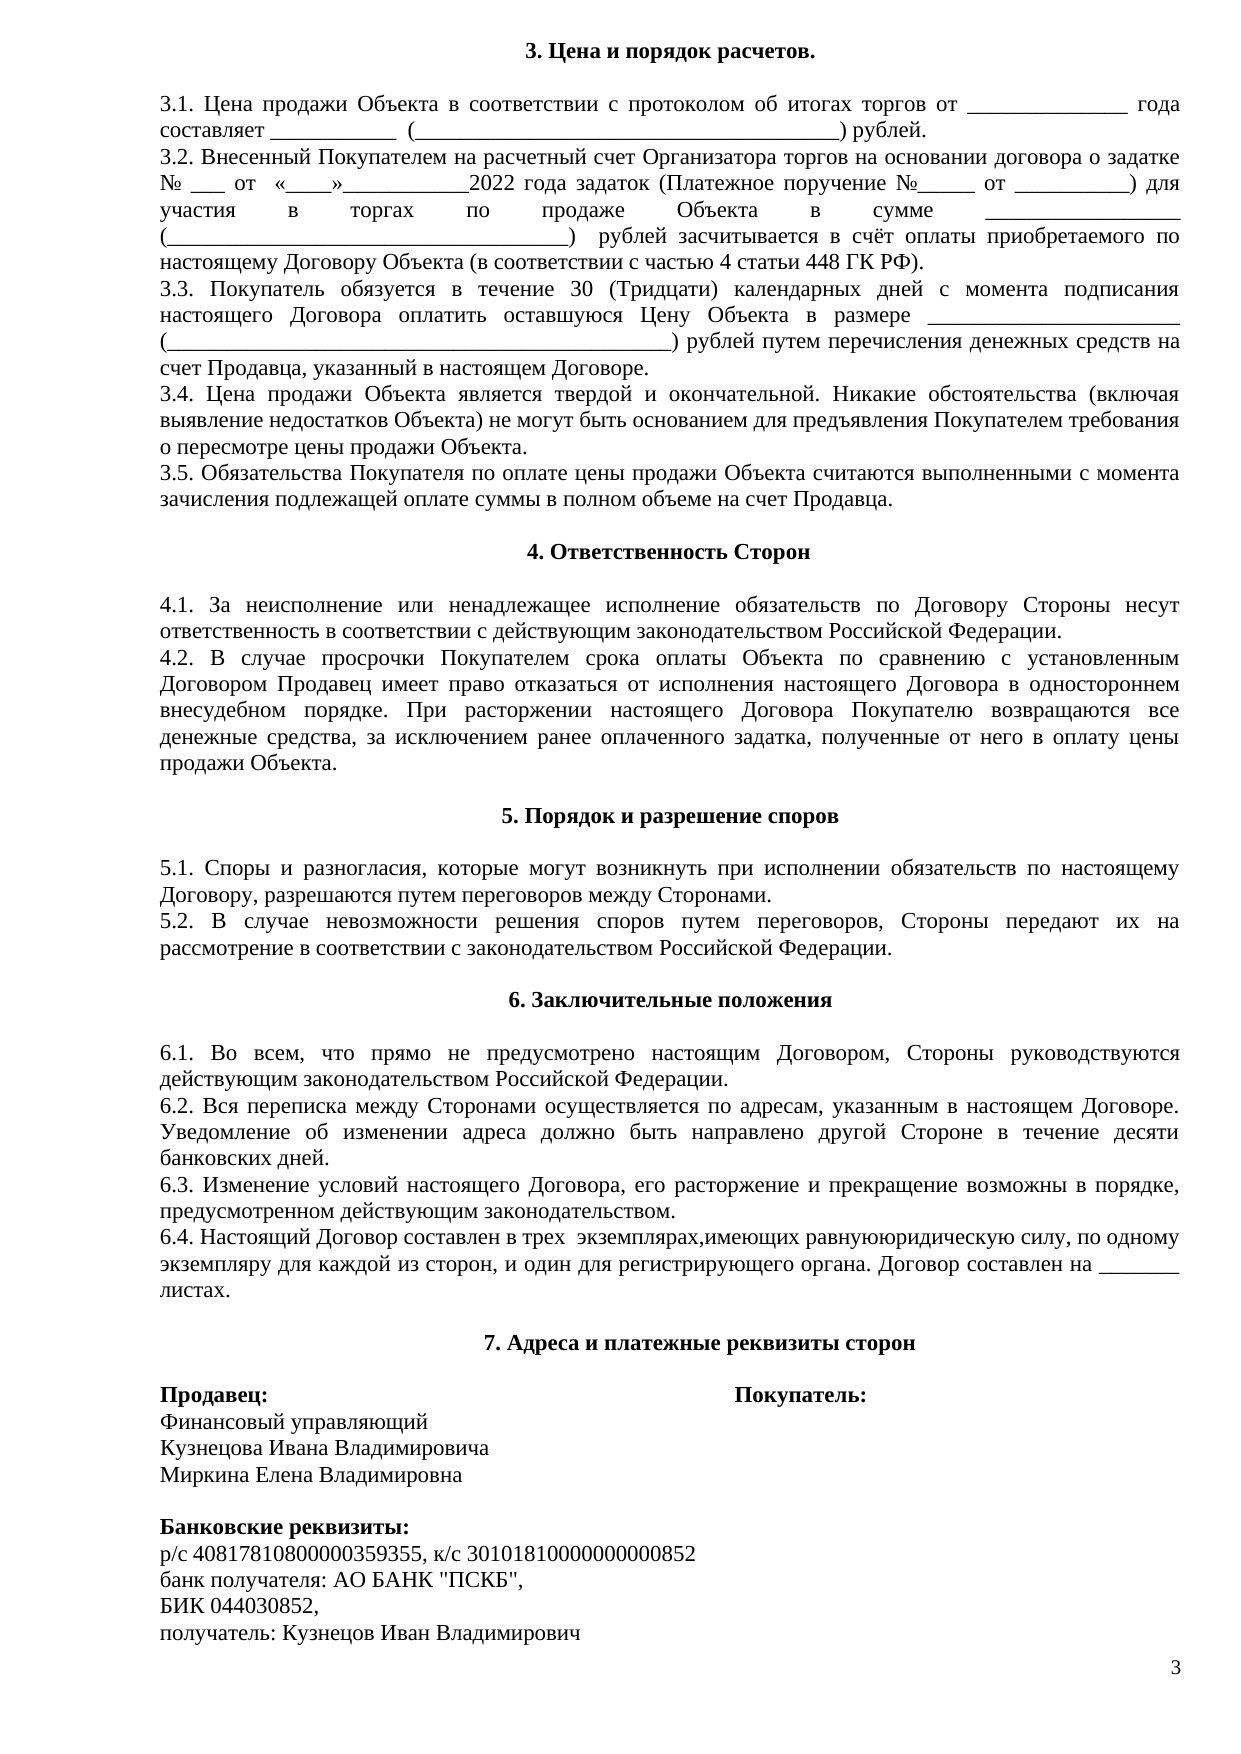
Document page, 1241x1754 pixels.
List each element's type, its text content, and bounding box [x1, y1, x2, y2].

text Миркина Елена Владимировна [159, 1461, 1181, 1487]
text 3. Цена и порядок расчетов. [159, 37, 1181, 64]
text 4.2. В случае просрочки Покупателем срока оплаты Объекта по сравнению с установленным Договором Продавец имеет право отказаться от исполнения настоящего Договора в одностороннем внесудебном порядке. При расторжении настоящего Договора Покупателю возвращаются все денежные средства, за исключением ранее оплаченного задатка, полученные от него в оплату цены продажи Объекта. [159, 644, 1181, 775]
text р/с 40817810800000359355, к/с 30101810000000000852 [159, 1540, 1181, 1566]
text 6.4. Настоящий Договор составлен в трех экземплярах,имеющих равнуююридическую силу, по одному экземпляру для каждой из сторон, и один для регистрирующего органа. Договор составлен на _______ листах. [159, 1223, 1181, 1302]
text 5.1. Споры и разногласия, которые могут возникнуть при исполнении обязательств по настоящему Договору, разрешаются путем переговоров между Сторонами. [159, 854, 1181, 907]
text 5.2. В случае невозможности решения споров путем переговоров, Стороны передают их на рассмотрение в соответствии с законодательством Российской Федерации. [159, 907, 1181, 960]
text 6.1. Во всем, что прямо не предусмотрено настоящим Договором, Стороны руководствуются действующим законодательством Российской Федерации. [159, 1039, 1181, 1092]
text 3.5. Обязательства Покупателя по оплате цены продажи Объекта считаются выполненными с момента зачисления подлежащей оплате суммы в полном объеме на счет Продавца. [159, 459, 1181, 512]
text банк получателя: АО БАНК "ПСКБ", [159, 1566, 1181, 1592]
text 6.2. Вся переписка между Сторонами осуществляется по адресам, указанным в настоящем Договоре. Уведомление об изменении адреса должно быть направлено другой Стороне в течение десяти банковских дней. [159, 1092, 1181, 1171]
text 5. Порядок и разрешение споров [159, 802, 1181, 828]
text 3.1. Цена продажи Объекта в соответствии с протоколом об итогах торгов от ______________ года составляет ___________ (_____________________________________) рублей. [159, 90, 1181, 143]
text 6.3. Изменение условий настоящего Договора, его расторжение и прекращение возможны в порядке, предусмотренном действующим законодательством. [159, 1171, 1181, 1223]
table_header Продавец: Финансовый управляющий Кузнецова Ивана Владимировича [137, 1382, 654, 1461]
table_header Покупатель: [655, 1382, 1142, 1461]
text 4. Ответственность Сторон [159, 538, 1178, 564]
text 6. Заключительные положения [159, 986, 1181, 1013]
text БИК 044030852, [159, 1592, 1181, 1619]
text 3.2. Внесенный Покупателем на расчетный счет Организатора торгов на основании договора о задатке № ___ от «____»___________2022 года задаток (Платежное поручение №_____ от __________) для участия в торгах по продаже Объекта в сумме _________________ (___________________________________) рублей засчитывается в счёт оплаты приобретаемого по настоящему Договору Объекта (в соответствии с частью 4 статьи 448 ГК РФ). [159, 143, 1181, 275]
text 7. Адреса и платежные реквизиты сторон [159, 1329, 1181, 1355]
text Банковские реквизиты: [159, 1513, 1181, 1540]
text 3.4. Цена продажи Объекта является твердой и окончательной. Никакие обстоятельства (включая выявление недостатков Объекта) не могут быть основанием для предъявления Покупателем требования о пересмотре цены продажи Объекта. [159, 380, 1181, 459]
text 4.1. За неисполнение или ненадлежащее исполнение обязательств по Договору Стороны несут ответственность в соответствии с действующим законодательством Российской Федерации. [159, 591, 1181, 644]
text 3.3. Покупатель обязуется в течение 30 (Тридцати) календарных дней с момента подписания настоящего Договора оплатить оставшуюся Цену Объекта в размере ______________________ (____________________________________________) рублей путем перечисления денежных средств на счет Продавца, указанный в настоящем Договоре. [159, 275, 1181, 380]
text получатель: Кузнецов Иван Владимирович [159, 1619, 1181, 1645]
